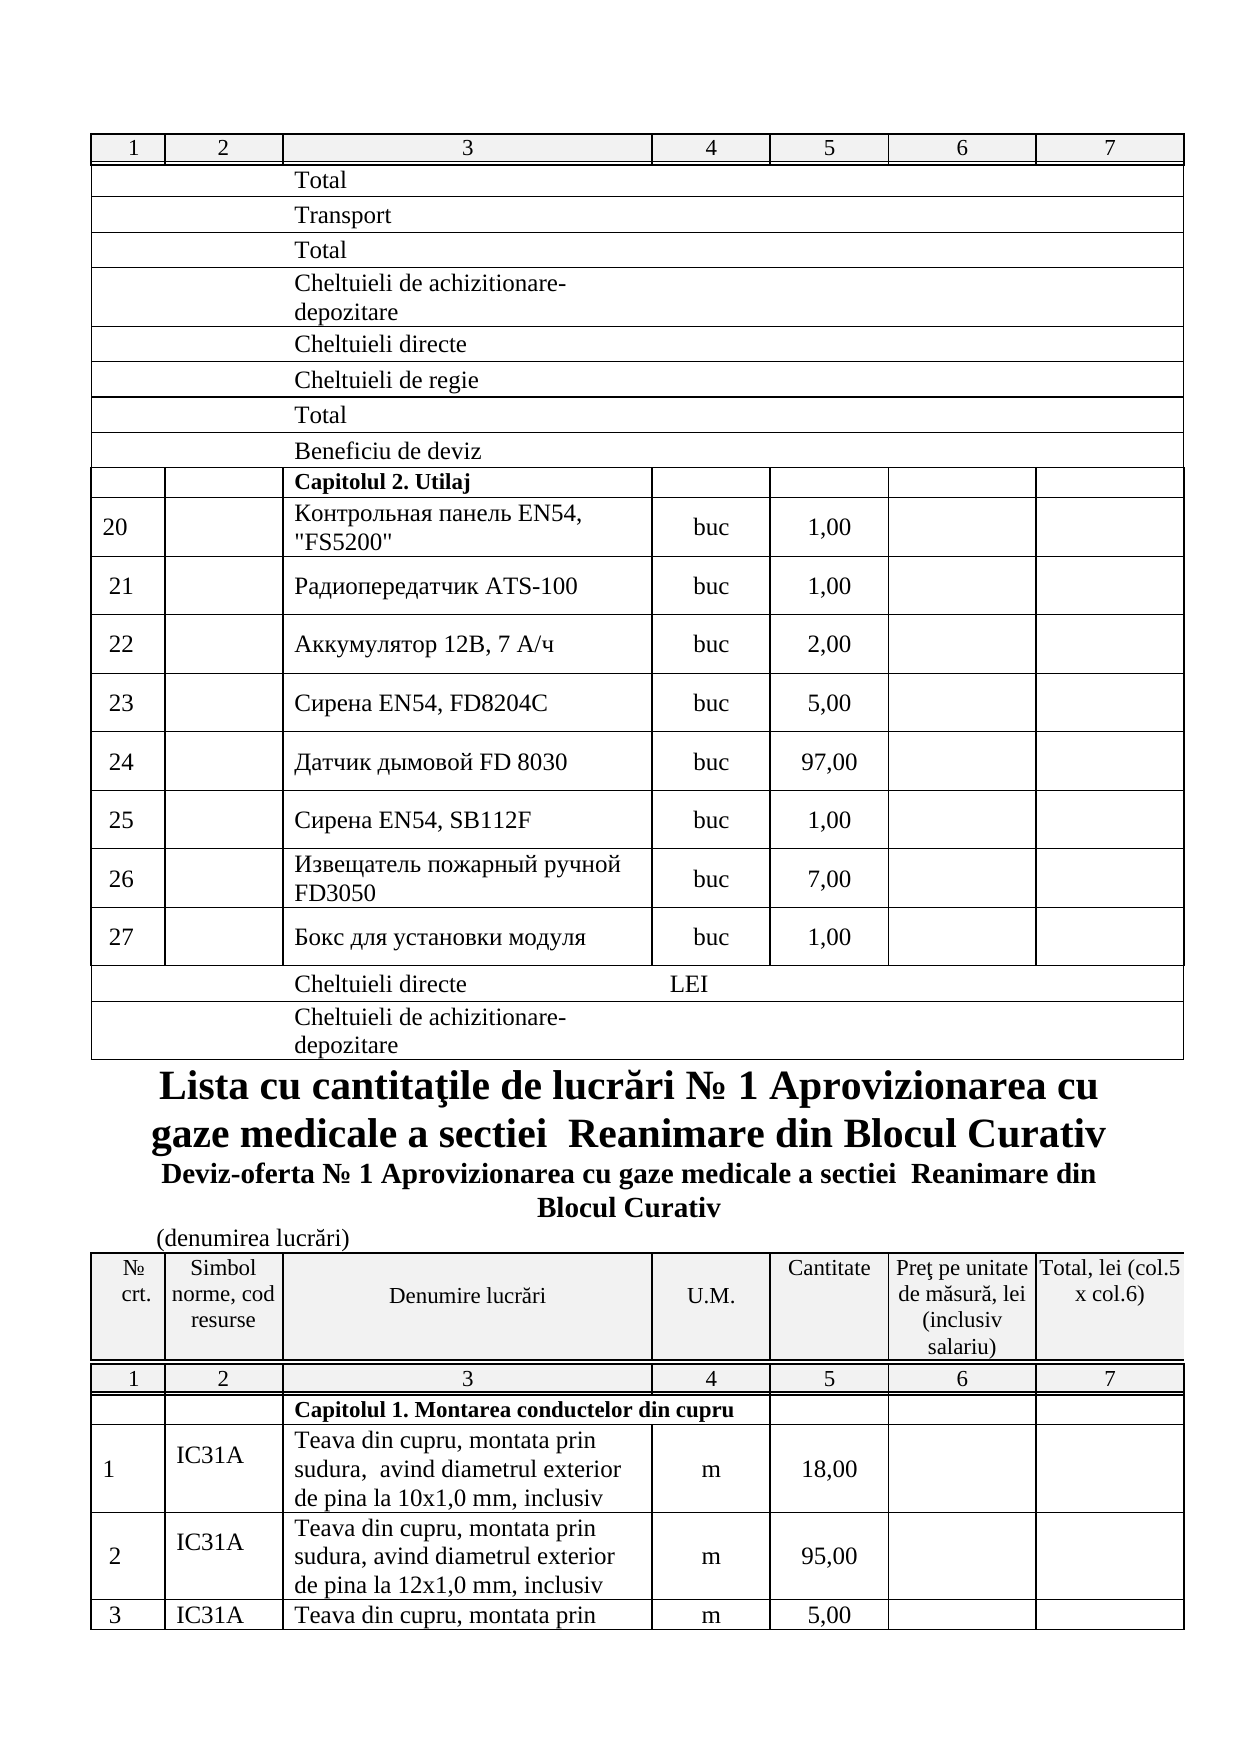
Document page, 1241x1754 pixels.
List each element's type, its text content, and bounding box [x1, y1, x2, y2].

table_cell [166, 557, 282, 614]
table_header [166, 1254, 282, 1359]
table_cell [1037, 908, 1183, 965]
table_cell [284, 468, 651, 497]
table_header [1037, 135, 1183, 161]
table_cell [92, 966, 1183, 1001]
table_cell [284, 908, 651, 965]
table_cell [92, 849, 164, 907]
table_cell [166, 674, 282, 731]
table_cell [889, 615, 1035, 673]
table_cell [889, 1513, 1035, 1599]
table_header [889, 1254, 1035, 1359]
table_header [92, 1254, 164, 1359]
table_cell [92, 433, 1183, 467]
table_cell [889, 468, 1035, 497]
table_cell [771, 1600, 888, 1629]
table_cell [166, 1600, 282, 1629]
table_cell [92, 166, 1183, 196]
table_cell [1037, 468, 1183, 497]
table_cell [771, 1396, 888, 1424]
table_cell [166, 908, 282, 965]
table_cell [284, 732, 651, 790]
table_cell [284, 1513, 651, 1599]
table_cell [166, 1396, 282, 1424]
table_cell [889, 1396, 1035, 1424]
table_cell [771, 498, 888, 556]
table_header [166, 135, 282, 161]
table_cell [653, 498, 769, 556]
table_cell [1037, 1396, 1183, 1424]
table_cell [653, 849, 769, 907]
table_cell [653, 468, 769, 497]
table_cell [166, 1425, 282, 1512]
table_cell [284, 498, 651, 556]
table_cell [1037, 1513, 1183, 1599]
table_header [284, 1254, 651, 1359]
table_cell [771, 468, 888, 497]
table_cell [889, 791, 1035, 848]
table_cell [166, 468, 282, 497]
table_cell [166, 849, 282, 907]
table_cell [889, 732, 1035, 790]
text (denumirea lucrări) [150, 1223, 1107, 1252]
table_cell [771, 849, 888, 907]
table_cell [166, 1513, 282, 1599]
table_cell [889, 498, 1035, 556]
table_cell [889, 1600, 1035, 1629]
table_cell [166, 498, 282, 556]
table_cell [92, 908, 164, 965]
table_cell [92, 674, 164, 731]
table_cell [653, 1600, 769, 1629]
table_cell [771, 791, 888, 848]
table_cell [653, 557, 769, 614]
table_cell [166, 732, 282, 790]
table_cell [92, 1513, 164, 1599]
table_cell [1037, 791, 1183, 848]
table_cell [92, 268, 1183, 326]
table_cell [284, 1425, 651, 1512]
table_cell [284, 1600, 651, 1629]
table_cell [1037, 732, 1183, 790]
text Lista cu cantitaţile de lucrări № 1 Aprovizionarea cu gaze medicale a sectiei Reanimare din Blocul Curativ [150, 1060, 1107, 1156]
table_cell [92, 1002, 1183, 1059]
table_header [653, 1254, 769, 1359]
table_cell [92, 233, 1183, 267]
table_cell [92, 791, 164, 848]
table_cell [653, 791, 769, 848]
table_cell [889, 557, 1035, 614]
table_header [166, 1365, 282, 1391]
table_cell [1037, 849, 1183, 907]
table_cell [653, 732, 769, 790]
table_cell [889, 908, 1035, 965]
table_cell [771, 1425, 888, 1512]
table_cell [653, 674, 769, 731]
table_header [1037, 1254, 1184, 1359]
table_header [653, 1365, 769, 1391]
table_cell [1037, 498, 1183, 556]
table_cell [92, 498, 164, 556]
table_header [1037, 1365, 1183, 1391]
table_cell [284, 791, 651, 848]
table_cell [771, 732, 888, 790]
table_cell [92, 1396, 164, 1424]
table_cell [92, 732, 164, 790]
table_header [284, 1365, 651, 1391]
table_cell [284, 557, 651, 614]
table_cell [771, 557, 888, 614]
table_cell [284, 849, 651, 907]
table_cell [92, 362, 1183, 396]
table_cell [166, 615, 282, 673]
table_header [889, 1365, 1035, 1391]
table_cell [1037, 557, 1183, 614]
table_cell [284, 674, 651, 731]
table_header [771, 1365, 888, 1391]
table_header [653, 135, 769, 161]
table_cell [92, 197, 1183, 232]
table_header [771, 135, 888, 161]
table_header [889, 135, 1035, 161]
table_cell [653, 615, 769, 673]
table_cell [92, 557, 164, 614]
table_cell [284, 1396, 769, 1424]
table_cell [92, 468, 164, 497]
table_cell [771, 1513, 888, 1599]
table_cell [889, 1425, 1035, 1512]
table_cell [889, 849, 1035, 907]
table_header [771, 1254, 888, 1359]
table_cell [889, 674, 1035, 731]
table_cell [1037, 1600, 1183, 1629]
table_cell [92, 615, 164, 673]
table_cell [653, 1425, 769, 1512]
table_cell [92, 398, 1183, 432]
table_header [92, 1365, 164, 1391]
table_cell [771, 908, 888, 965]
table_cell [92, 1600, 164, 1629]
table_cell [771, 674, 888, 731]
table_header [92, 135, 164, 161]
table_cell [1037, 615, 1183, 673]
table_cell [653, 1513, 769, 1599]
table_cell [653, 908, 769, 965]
text Deviz-oferta № 1 Aprovizionarea cu gaze medicale a sectiei Reanimare din Blocul Curativ [150, 1156, 1107, 1223]
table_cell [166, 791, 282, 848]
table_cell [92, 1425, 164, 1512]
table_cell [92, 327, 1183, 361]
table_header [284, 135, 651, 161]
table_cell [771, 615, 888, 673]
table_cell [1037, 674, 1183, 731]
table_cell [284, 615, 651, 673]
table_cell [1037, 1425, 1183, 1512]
